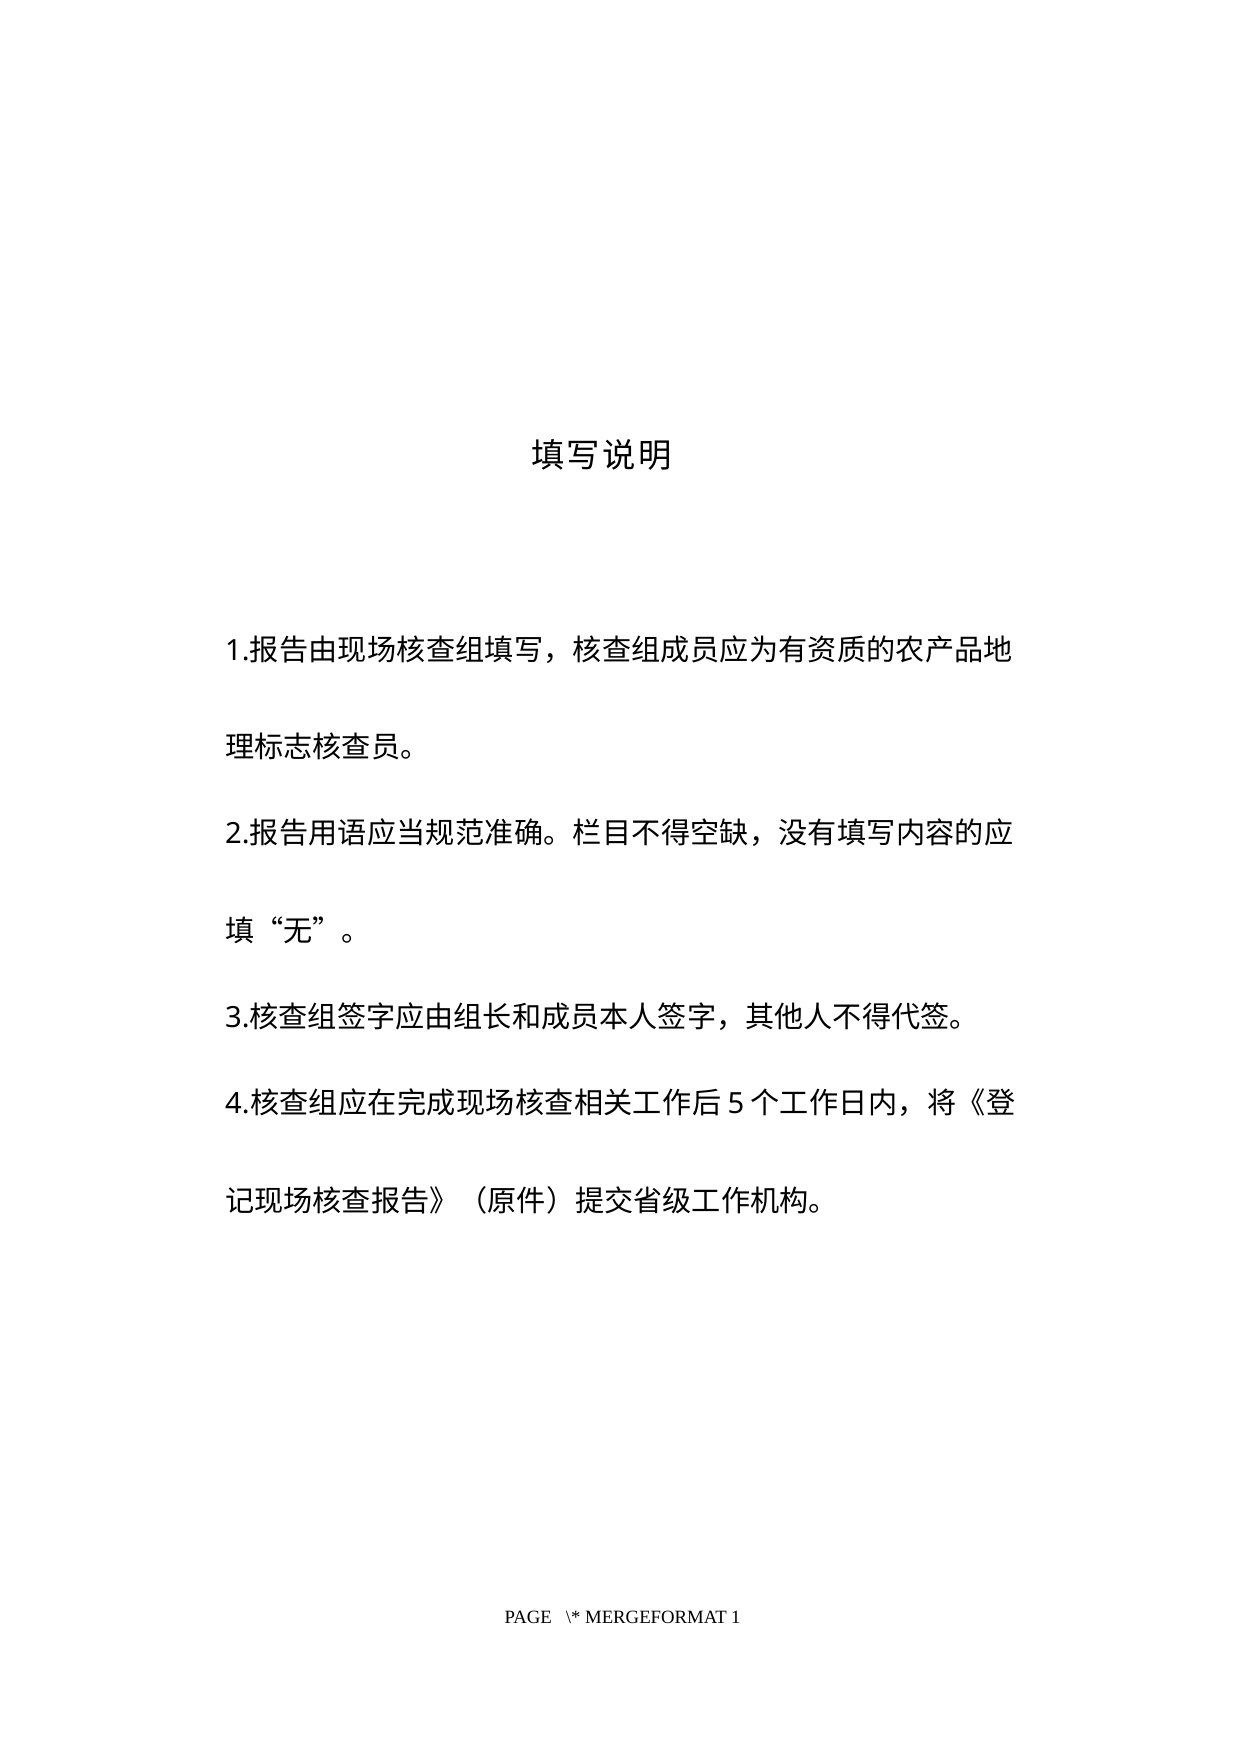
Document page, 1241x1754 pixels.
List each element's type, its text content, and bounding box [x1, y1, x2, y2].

text 4.核查组应在完成现场核查相关工作后5个工作日内，将《登记现场核查报告》（原件）提交省级工作机构。 [225, 1068, 1015, 1231]
text 填写说明 [187, 420, 1015, 485]
text 3.核查组签字应由组长和成员本人签字，其他人不得代签。 [225, 982, 1015, 1047]
text 1.报告由现场核查组填写，核查组成员应为有资质的农产品地理标志核查员。 [225, 615, 1015, 778]
text 2.报告用语应当规范准确。栏目不得空缺，没有填写内容的应填“无”。 [225, 799, 1015, 961]
